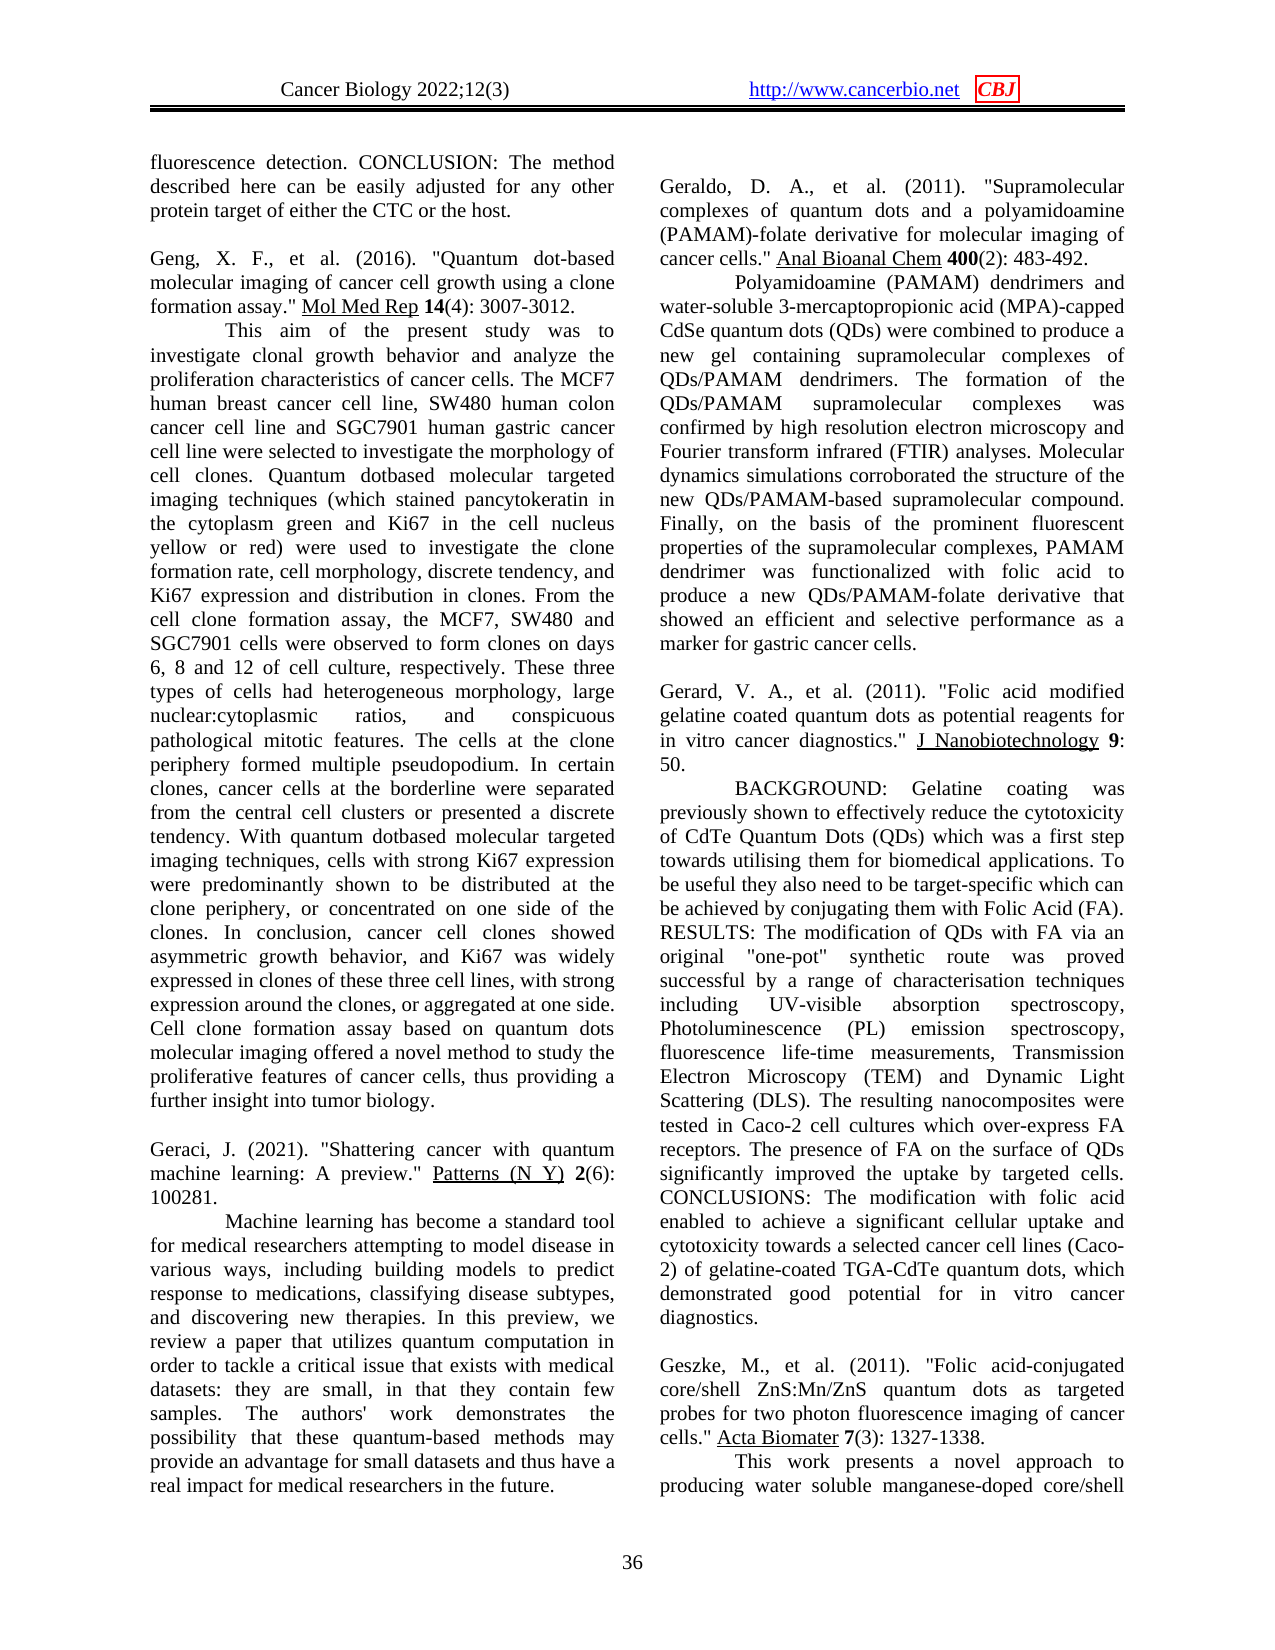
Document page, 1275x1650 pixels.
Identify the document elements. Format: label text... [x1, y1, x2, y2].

text Gerard, V. A., et al. (2011). "Folic acid modified gelatine coated quantum dots as potential reagents for in vitro cancer diagnostics." J Nanobiotechnology 9: 50. [659, 679, 1125, 776]
text Geraci, J. (2021). "Shattering cancer with quantum machine learning: A preview." Patterns (N Y) 2(6): 100281. [150, 1137, 615, 1209]
text Machine learning has become a standard tool for medical researchers attempting to model disease in various ways, including building models to predict response to medications, classifying disease subtypes, and discovering new therapies. In this preview, we review a paper that utilizes quantum computation in order to tackle a critical issue that exists with medical datasets: they are small, in that they contain few samples. The authors' work demonstrates the possibility that these quantum-based methods may provide an advantage for small datasets and thus have a real impact for medical researchers in the future. [150, 1209, 615, 1497]
text Geszke, M., et al. (2011). "Folic acid-conjugated core/shell ZnS:Mn/ZnS quantum dots as targeted probes for two photon fluorescence imaging of cancer cells." Acta Biomater 7(3): 1327-1338. [659, 1353, 1125, 1449]
text This aim of the present study was to investigate clonal growth behavior and analyze the proliferation characteristics of cancer cells. The MCF7 human breast cancer cell line, SW480 human colon cancer cell line and SGC7901 human gastric cancer cell line were selected to investigate the morphology of cell clones. Quantum dotbased molecular targeted imaging techniques (which stained pancytokeratin in the cytoplasm green and Ki67 in the cell nucleus yellow or red) were used to investigate the clone formation rate, cell morphology, discrete tendency, and Ki67 expression and distribution in clones. From the cell clone formation assay, the MCF7, SW480 and SGC7901 cells were observed to form clones on days 6, 8 and 12 of cell culture, respectively. These three types of cells had heterogeneous morphology, large nuclear:cytoplasmic ratios, and conspicuous pathological mitotic features. The cells at the clone periphery formed multiple pseudopodium. In certain clones, cancer cells at the borderline were separated from the central cell clusters or presented a discrete tendency. With quantum dotbased molecular targeted imaging techniques, cells with strong Ki67 expression were predominantly shown to be distributed at the clone periphery, or concentrated on one side of the clones. In conclusion, cancer cell clones showed asymmetric growth behavior, and Ki67 was widely expressed in clones of these three cell lines, with strong expression around the clones, or aggregated at one side. Cell clone formation assay based on quantum dots molecular imaging offered a novel method to study the proliferative features of cancer cells, thus providing a further insight into tumor biology. [150, 318, 615, 1112]
text Geraldo, D. A., et al. (2011). "Supramolecular complexes of quantum dots and a polyamidoamine (PAMAM)-folate derivative for molecular imaging of cancer cells." Anal Bioanal Chem 400(2): 483-492. [659, 174, 1125, 270]
text Polyamidoamine (PAMAM) dendrimers and water-soluble 3-mercaptopropionic acid (MPA)-capped CdSe quantum dots (QDs) were combined to produce a new gel containing supramolecular complexes of QDs/PAMAM dendrimers. The formation of the QDs/PAMAM supramolecular complexes was confirmed by high resolution electron microscopy and Fourier transform infrared (FTIR) analyses. Molecular dynamics simulations corroborated the structure of the new QDs/PAMAM-based supramolecular compound. Finally, on the basis of the prominent fluorescent properties of the supramolecular complexes, PAMAM dendrimer was functionalized with folic acid to produce a new QDs/PAMAM-folate derivative that showed an efficient and selective performance as a marker for gastric cancer cells. [659, 270, 1125, 655]
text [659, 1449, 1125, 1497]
text BACKGROUND: Gelatine coating was previously shown to effectively reduce the cytotoxicity of CdTe Quantum Dots (QDs) which was a first step towards utilising them for biomedical applications. To be useful they also need to be target-specific which can be achieved by conjugating them with Folic Acid (FA). RESULTS: The modification of QDs with FA via an original "one-pot" synthetic route was proved successful by a range of characterisation techniques including UV-visible absorption spectroscopy, Photoluminescence (PL) emission spectroscopy, fluorescence life-time measurements, Transmission Electron Microscopy (TEM) and Dynamic Light Scattering (DLS). The resulting nanocomposites were tested in Caco-2 cell cultures which over-express FA receptors. The presence of FA on the surface of QDs significantly improved the uptake by targeted cells. CONCLUSIONS: The modification with folic acid enabled to achieve a significant cellular uptake and cytotoxicity towards a selected cancer cell lines (Caco-2) of gelatine-coated TGA-CdTe quantum dots, which demonstrated good potential for in vitro cancer diagnostics. [659, 776, 1125, 1329]
text Geng, X. F., et al. (2016). "Quantum dot-based molecular imaging of cancer cell growth using a clone formation assay." Mol Med Rep 14(4): 3007-3012. [150, 246, 615, 318]
